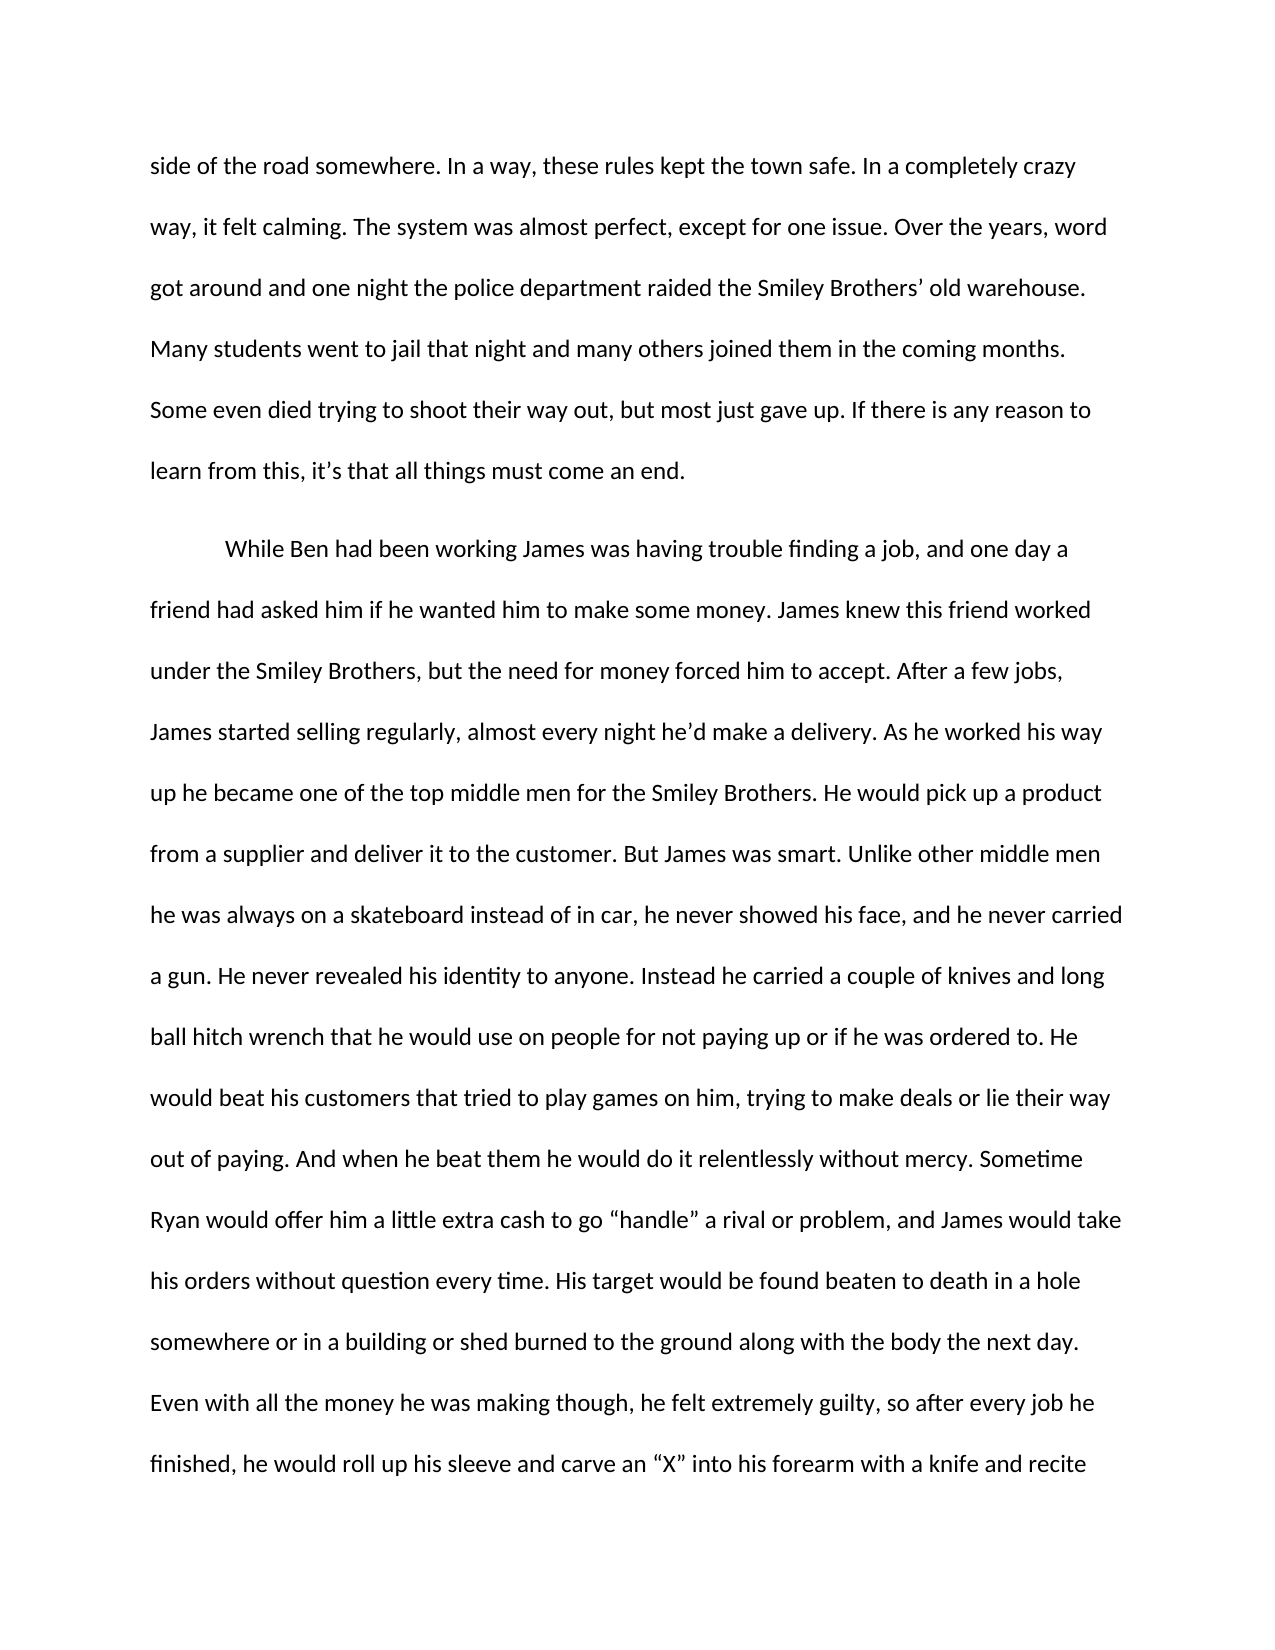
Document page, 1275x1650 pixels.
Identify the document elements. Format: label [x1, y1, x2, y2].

text [150, 533, 1125, 1479]
text [150, 150, 1125, 486]
